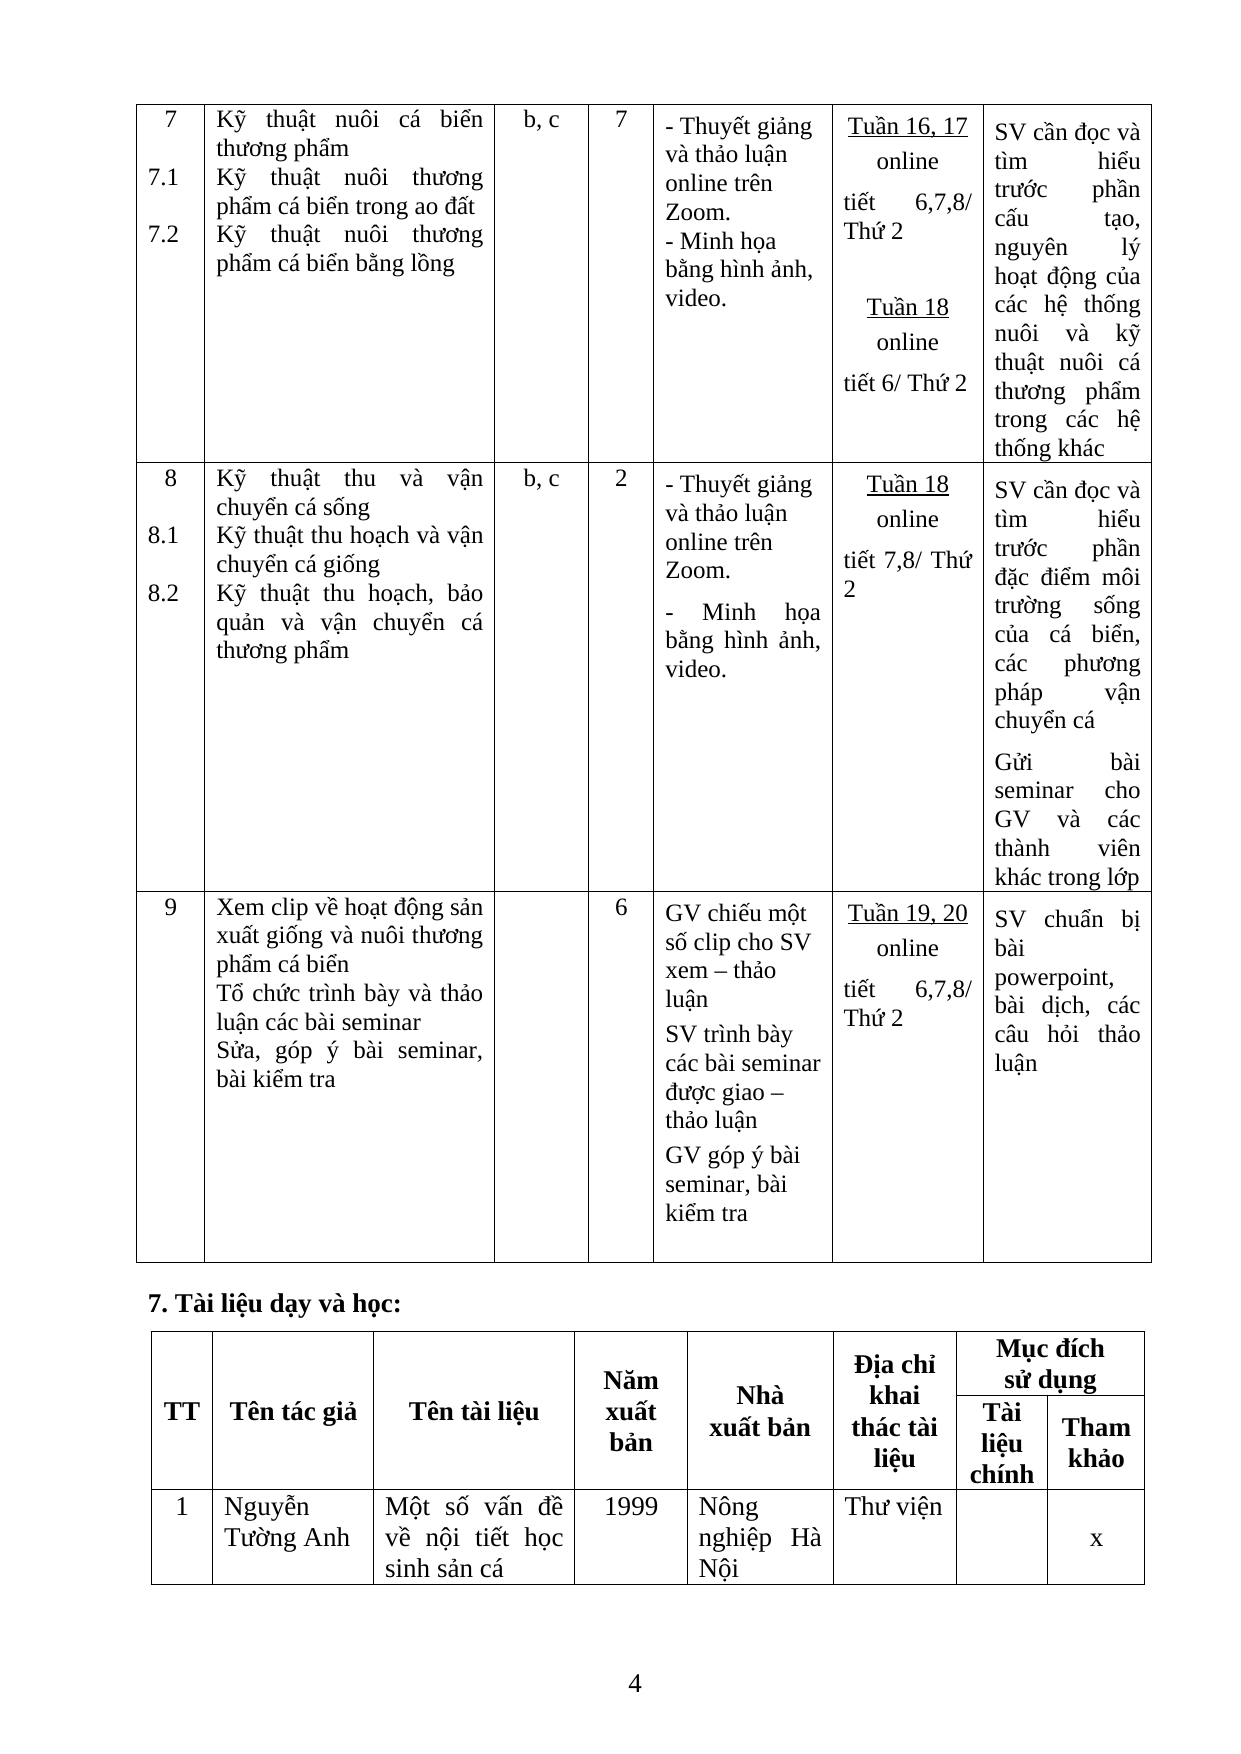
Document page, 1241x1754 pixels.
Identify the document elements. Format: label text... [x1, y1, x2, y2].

text 7. Tài liệu dạy và học: [148, 1288, 1122, 1319]
table_cell b, c [495, 463, 588, 891]
table_header Địa chỉ khai thác tài liệu [834, 1332, 956, 1489]
table_cell Tuần 16, 17 online tiết 6,7,8/ Thứ 2 Tuần 18 online tiết 6/ Thứ 2 [833, 105, 983, 462]
table_header Mục đích sử dụng [957, 1332, 1144, 1394]
table_cell 1999 [575, 1490, 687, 1583]
table_cell Thư viện [834, 1490, 956, 1583]
table_cell SV cần đọc và tìm hiểu trước phần cấu tạo, nguyên lý hoạt động của các hệ thống nuôi và kỹ thuật nuôi cá thương phẩm trong các hệ thống khác [984, 105, 1151, 462]
table_header Tên tác giả [213, 1332, 373, 1489]
table_cell Tuần 19, 20 online tiết 6,7,8/ Thứ 2 [833, 892, 983, 1262]
table_cell Kỹ thuật nuôi cá biển thương phẩm Kỹ thuật nuôi thương phẩm cá biển trong ao đất Kỹ thuật nuôi thương phẩm cá biển bằng lồng [205, 105, 494, 462]
table_cell GV chiếu một số clip cho SV xem – thảo luận SV trình bày các bài seminar được giao – thảo luận GV góp ý bài seminar, bài kiểm tra [654, 892, 832, 1262]
table_cell Tham khảo [1048, 1396, 1144, 1489]
table_cell 6 [589, 892, 653, 1262]
table_header Năm xuất bản [575, 1332, 687, 1489]
table_cell 1 [152, 1490, 212, 1583]
table_cell Kỹ thuật thu và vận chuyển cá sống Kỹ thuật thu hoạch và vận chuyển cá giống Kỹ thuật thu hoạch, bảo quản và vận chuyển cá thương phẩm [205, 463, 494, 891]
table_cell SV chuẩn bị bài powerpoint, bài dịch, các câu hỏi thảo luận [984, 892, 1151, 1262]
table_cell Tài liệu chính [957, 1396, 1047, 1489]
table_header Tên tài liệu [374, 1332, 574, 1489]
table_cell b, c [495, 105, 588, 462]
table_header TT [152, 1332, 212, 1489]
table_cell SV cần đọc và tìm hiểu trước phần đặc điểm môi trường sống của cá biển, các phương pháp vận chuyển cá Gửi bài seminar cho GV và các thành viên khác trong lớp [984, 463, 1151, 891]
table_cell Một số vấn đề về nội tiết học sinh sản cá [374, 1490, 574, 1583]
table_cell Nông nghiệp Hà Nội [688, 1490, 833, 1583]
table_cell 7 [589, 105, 653, 462]
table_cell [654, 105, 832, 462]
table_cell Xem clip về hoạt động sản xuất giống và nuôi thương phẩm cá biển Tổ chức trình bày và thảo luận các bài seminar Sửa, góp ý bài seminar, bài kiểm tra [205, 892, 494, 1262]
table_cell x [1048, 1490, 1144, 1583]
table_cell [495, 892, 588, 1262]
table_cell - Thuyết giảng và thảo luận online trên Zoom. - Minh họa bằng hình ảnh, video. [654, 463, 832, 891]
table_cell 9 [137, 892, 204, 1262]
table_cell Nguyễn Tường Anh [213, 1490, 373, 1583]
table_cell 8 8.1 8.2 [137, 463, 204, 891]
table_cell 2 [589, 463, 653, 891]
table_cell Tuần 18 online tiết 7,8/ Thứ 2 [833, 463, 983, 891]
table_cell [957, 1490, 1047, 1583]
table_cell 7 7.1 7.2 [137, 105, 204, 462]
table_header Nhà xuất bản [688, 1332, 833, 1489]
